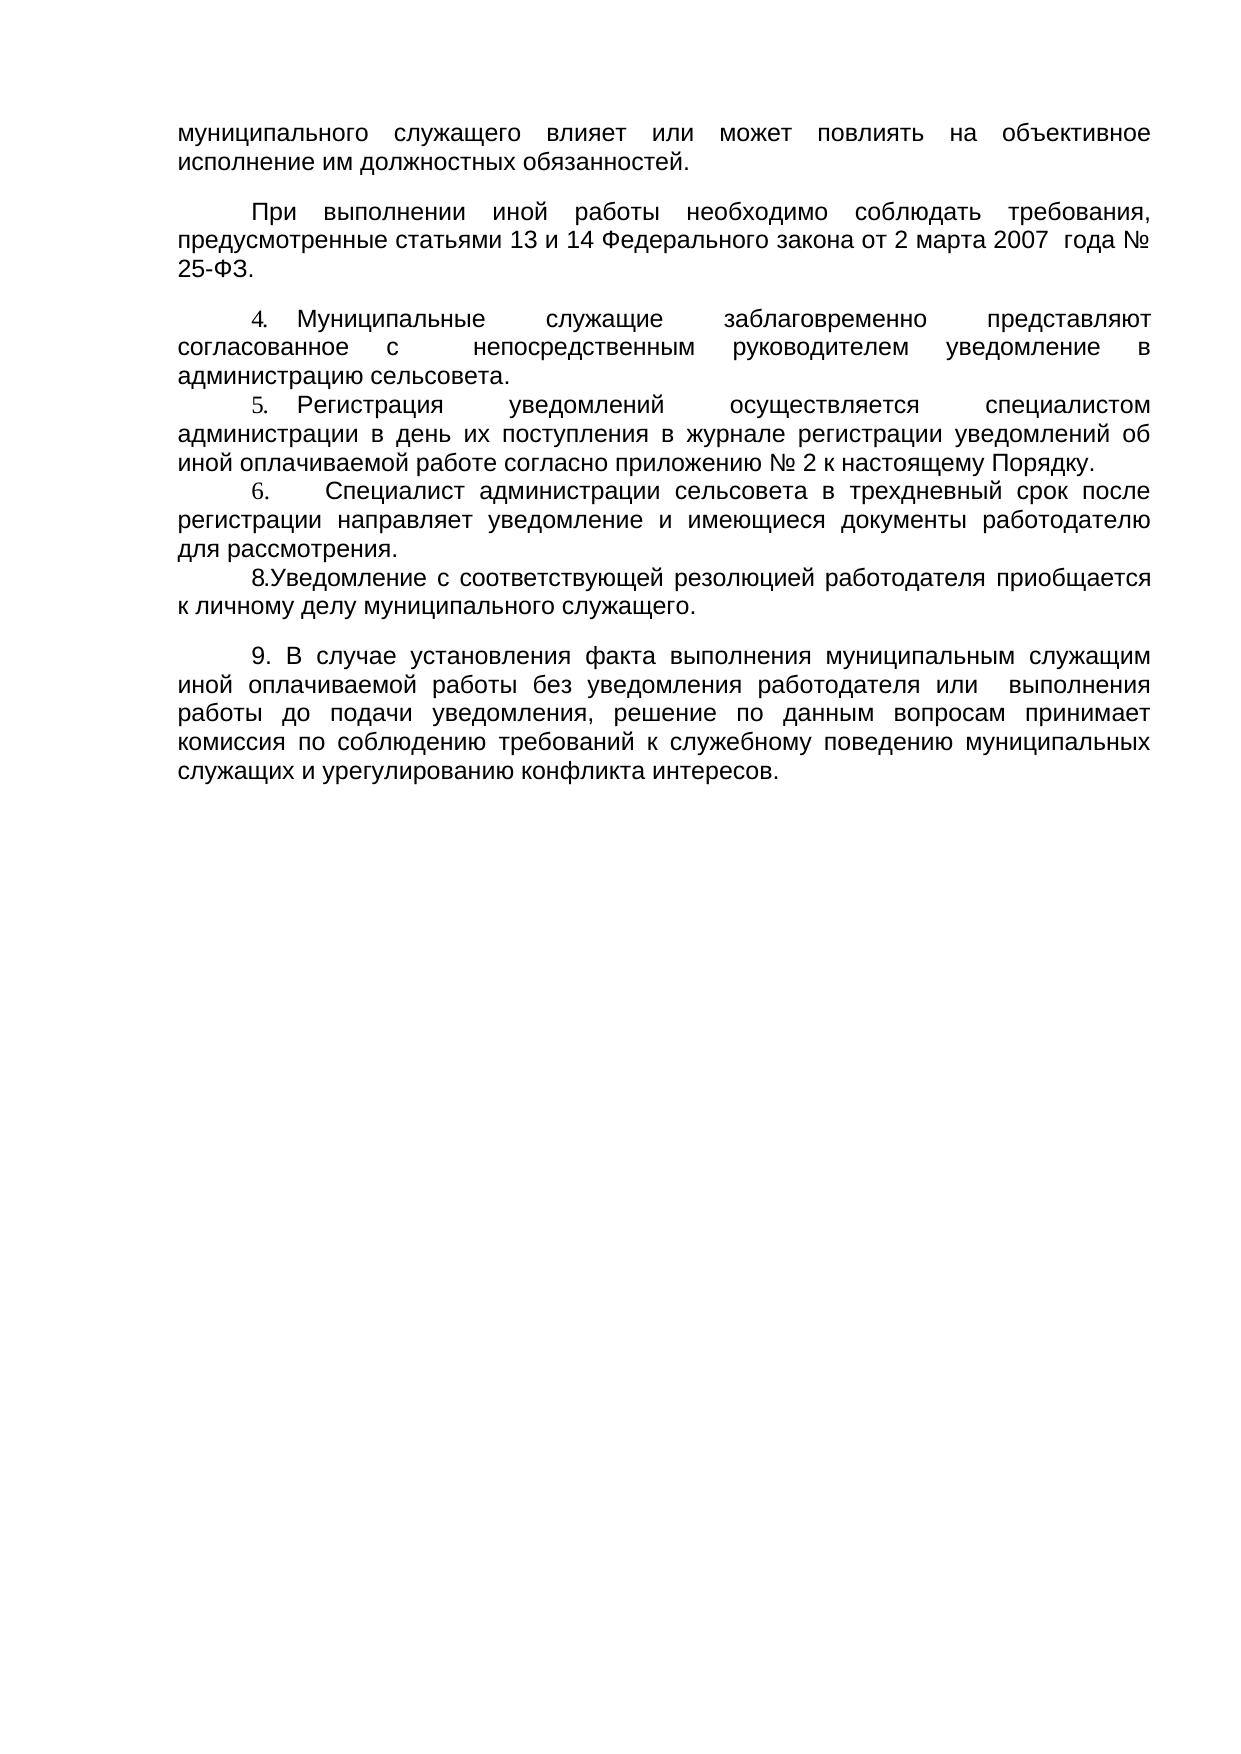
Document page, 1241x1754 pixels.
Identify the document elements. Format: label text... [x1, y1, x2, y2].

text При выполнении иной работы необходимо соблюдать требования, предусмотренные статьями 13 и 14 Федерального закона от 2 марта 2007 года № 25-ФЗ. [177, 196, 1152, 283]
text 9. В случае установления факта выполнения муниципальным служащим иной оплачиваемой работы без уведомления работодателя или выполнения работы до подачи уведомления, решение по данным вопросам принимает комиссия по соблюдению требований к служебному поведению муниципальных служащих и урегулированию конфликта интересов. [177, 641, 1152, 785]
text 8.Уведомление с соответствующей резолюцией работодателя приобщается к личному делу муниципального служащего. [177, 563, 1152, 620]
list Муниципальные служащие заблаговременно представляют согласованное с непосредственным руководителем уведомление в администрацию сельсовета. [177, 303, 1152, 390]
list Специалист администрации сельсовета в трехдневный срок после регистрации направляет уведомление и имеющиеся документы работодателю для рассмотрения. [177, 476, 1152, 563]
list Регистрация уведомлений осуществляется специалистом администрации в день их поступления в журнале регистрации уведомлений об иной оплачиваемой работе согласно приложению № 2 к настоящему Порядку. [177, 390, 1152, 476]
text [177, 118, 1152, 176]
